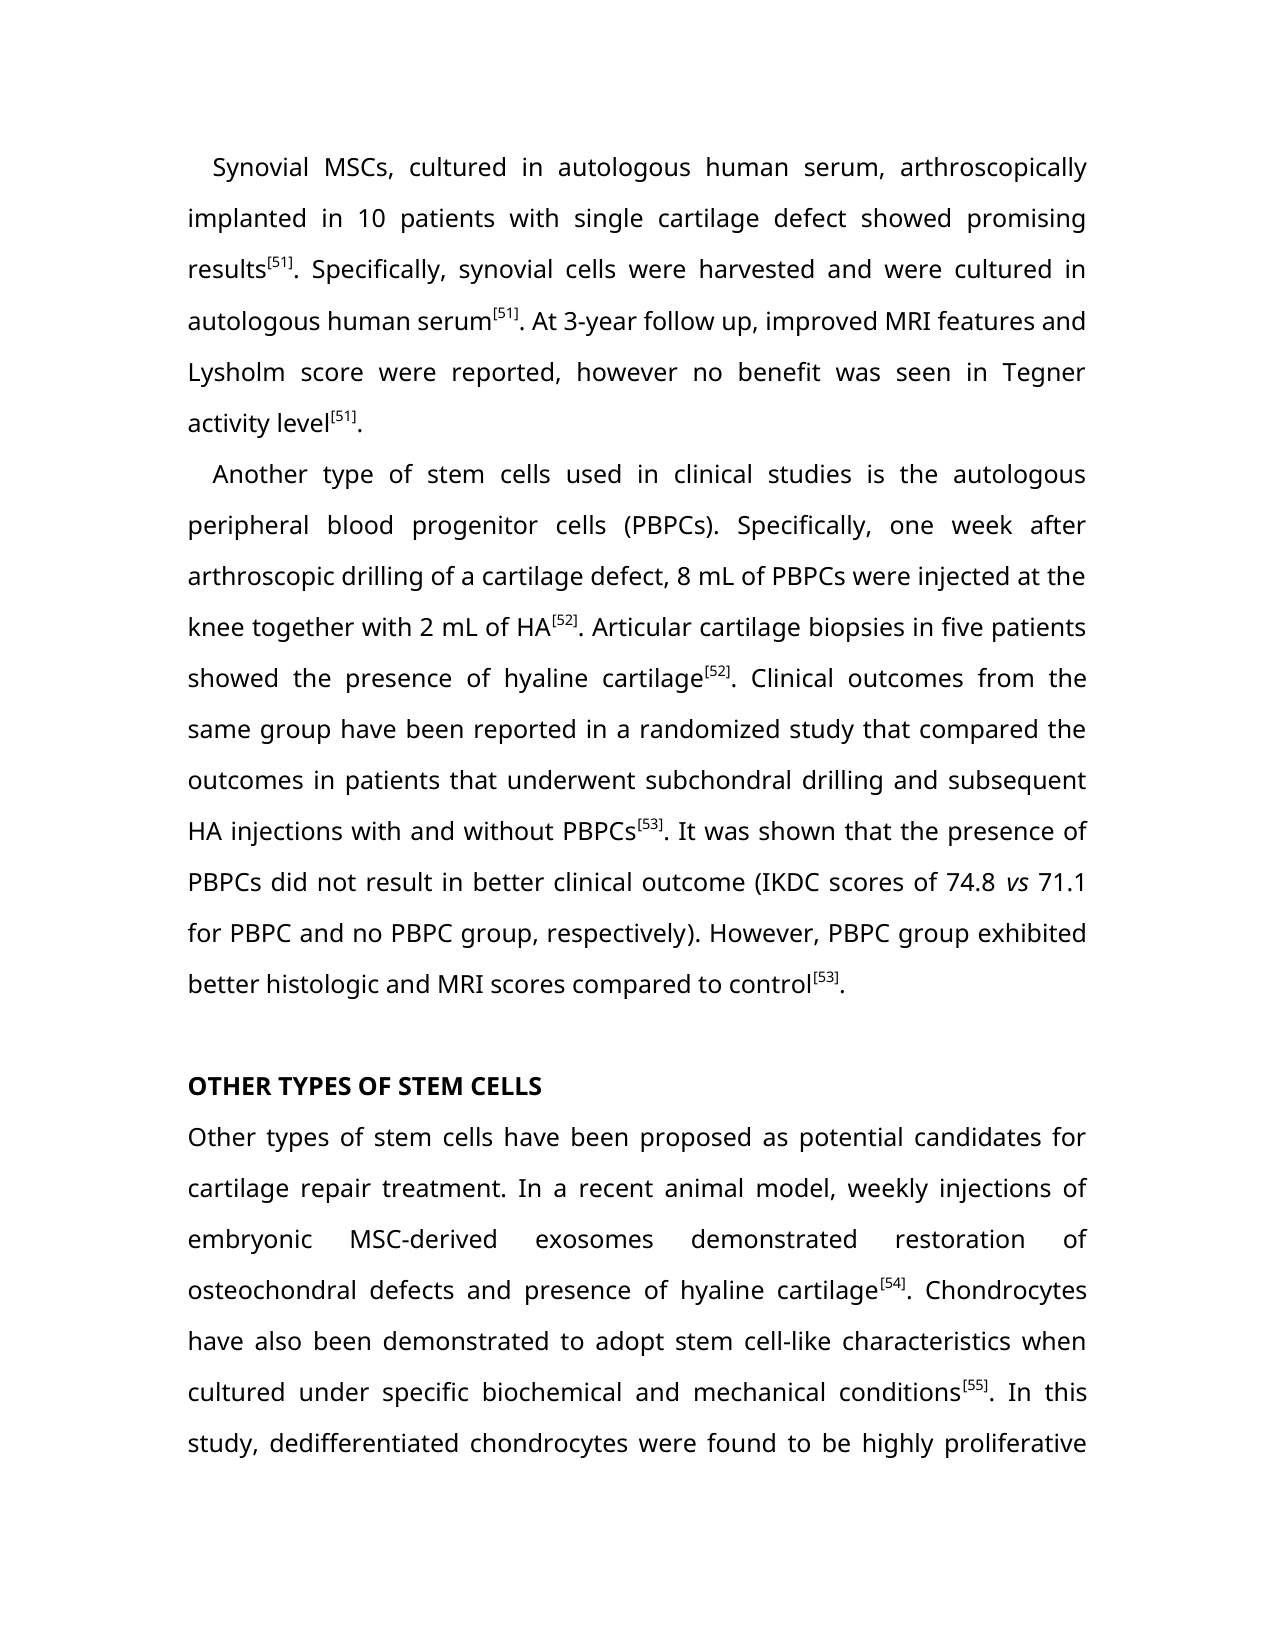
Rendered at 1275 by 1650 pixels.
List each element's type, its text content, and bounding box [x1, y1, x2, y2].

text Another type of stem cells used in clinical studies is the autologous peripheral blood progenitor cells (PBPCs). Specifically, one week after arthroscopic drilling of a cartilage defect, 8 mL of PBPCs were injected at the knee together with 2 mL of HA[52]. Articular cartilage biopsies in five patients showed the presence of hyaline cartilage[52]. Clinical outcomes from the same group have been reported in a randomized study that compared the outcomes in patients that underwent subchondral drilling and subsequent HA injections with and without PBPCs[53]. It was shown that the presence of PBPCs did not result in better clinical outcome (IKDC scores of 74.8 vs 71.1 for PBPC and no PBPC group, respectively). However, PBPC group exhibited better histologic and MRI scores compared to control[53]. [187, 456, 1087, 1001]
text OTHER TYPES OF STEM CELLS [187, 1069, 1087, 1103]
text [187, 1120, 1087, 1460]
text Synovial MSCs, cultured in autologous human serum, arthroscopically implanted in 10 patients with single cartilage defect showed promising results[51]. Specifically, synovial cells were harvested and were cultured in autologous human serum[51]. At 3-year follow up, improved MRI features and Lysholm score were reported, however no benefit was seen in Tegner activity level[51]. [187, 150, 1087, 439]
